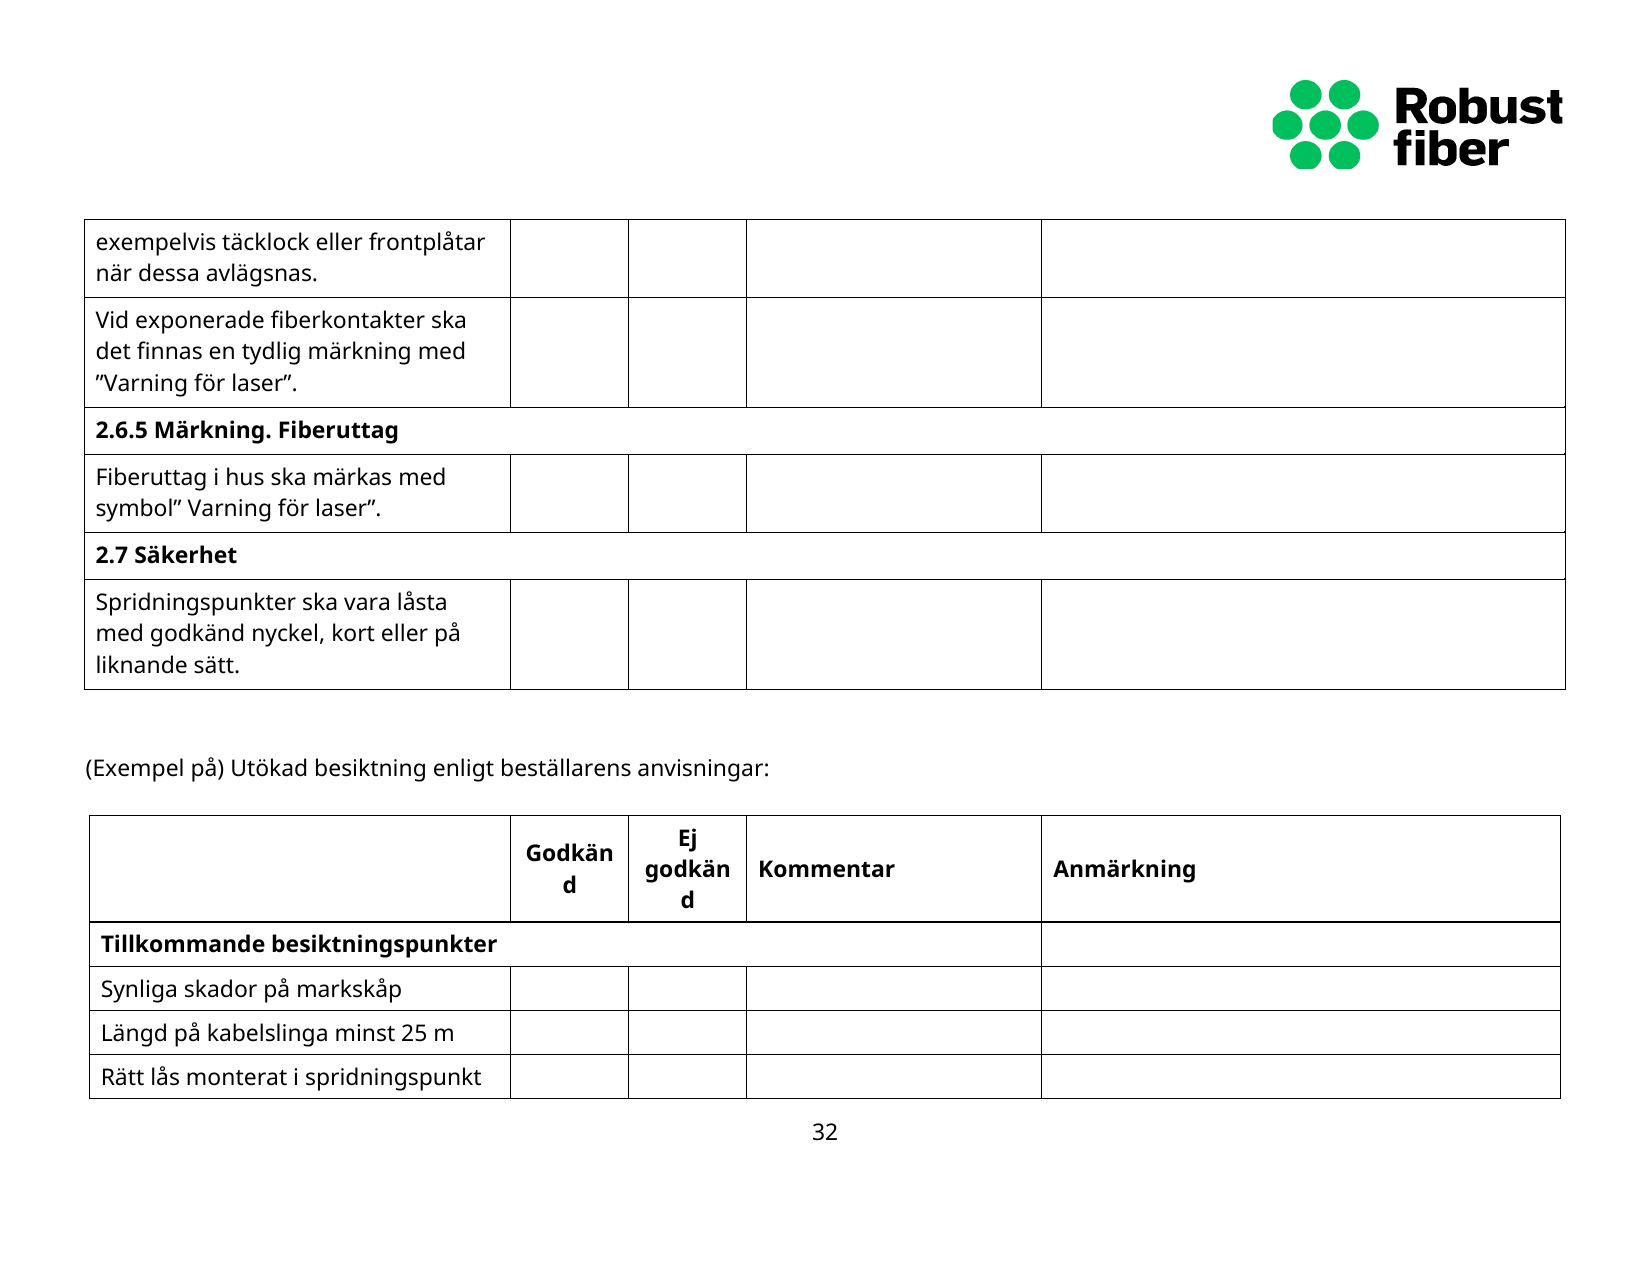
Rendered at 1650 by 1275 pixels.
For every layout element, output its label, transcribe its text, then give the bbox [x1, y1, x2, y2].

table_cell [1042, 455, 1565, 532]
table_cell [1042, 923, 1560, 966]
table_cell [511, 298, 628, 407]
text (Exempel på) Utökad besiktning enligt beställarens anvisningar: [85, 752, 1564, 783]
table_cell [629, 967, 746, 1010]
table_cell [511, 580, 628, 689]
table_cell [629, 455, 746, 532]
table_cell [1042, 220, 1565, 297]
table_cell [1042, 298, 1565, 407]
table_header Kommentar [747, 816, 1041, 921]
table_cell 2.6.5 Märkning. Fiberuttag [85, 408, 1565, 454]
table_cell [629, 580, 746, 689]
table_cell [747, 967, 1041, 1010]
table_cell [511, 455, 628, 532]
table_cell 2.7 Säkerhet [85, 533, 1565, 579]
table_cell [1042, 1011, 1560, 1054]
table_cell [1042, 967, 1560, 1010]
table_cell [511, 967, 628, 1010]
picture [1271, 80, 1563, 168]
table_header Ej godkänd [629, 816, 746, 921]
table_cell Vid exponerade fiberkontakter ska det finnas en tydlig märkning med ”Varning för laser”. [85, 298, 510, 407]
table_cell Märkningar ska inte följa med exempelvis täcklock eller frontplåtar när dessa avlägsnas. [85, 220, 510, 297]
table_cell Tillkommande besiktningspunkter [90, 923, 1041, 966]
table_cell [629, 220, 746, 297]
table_cell Fiberuttag i hus ska märkas med symbol” Varning för laser”. [85, 455, 510, 532]
table_cell [629, 1011, 746, 1054]
table_cell [747, 580, 1041, 689]
table_cell [511, 1011, 628, 1054]
table_cell [511, 1055, 628, 1098]
table_cell [629, 298, 746, 407]
table_cell [511, 220, 628, 297]
table_cell Synliga skador på markskåp [90, 967, 510, 1010]
table_cell [747, 1011, 1041, 1054]
table_cell [1042, 1055, 1560, 1098]
table_cell Längd på kabelslinga minst 25 m [90, 1011, 510, 1054]
table_cell [747, 455, 1041, 532]
table_cell Spridningspunkter ska vara låsta med godkänd nyckel, kort eller på liknande sätt. [85, 580, 510, 689]
table_cell [747, 298, 1041, 407]
table_cell Rätt lås monterat i spridningspunkt [90, 1055, 510, 1098]
table_cell [1042, 580, 1565, 689]
table_cell [747, 220, 1041, 297]
table_cell [747, 1055, 1041, 1098]
table_cell [629, 1055, 746, 1098]
table_header [90, 816, 510, 921]
table_header Godkänd [511, 816, 628, 921]
table_header Anmärkning [1042, 816, 1560, 921]
